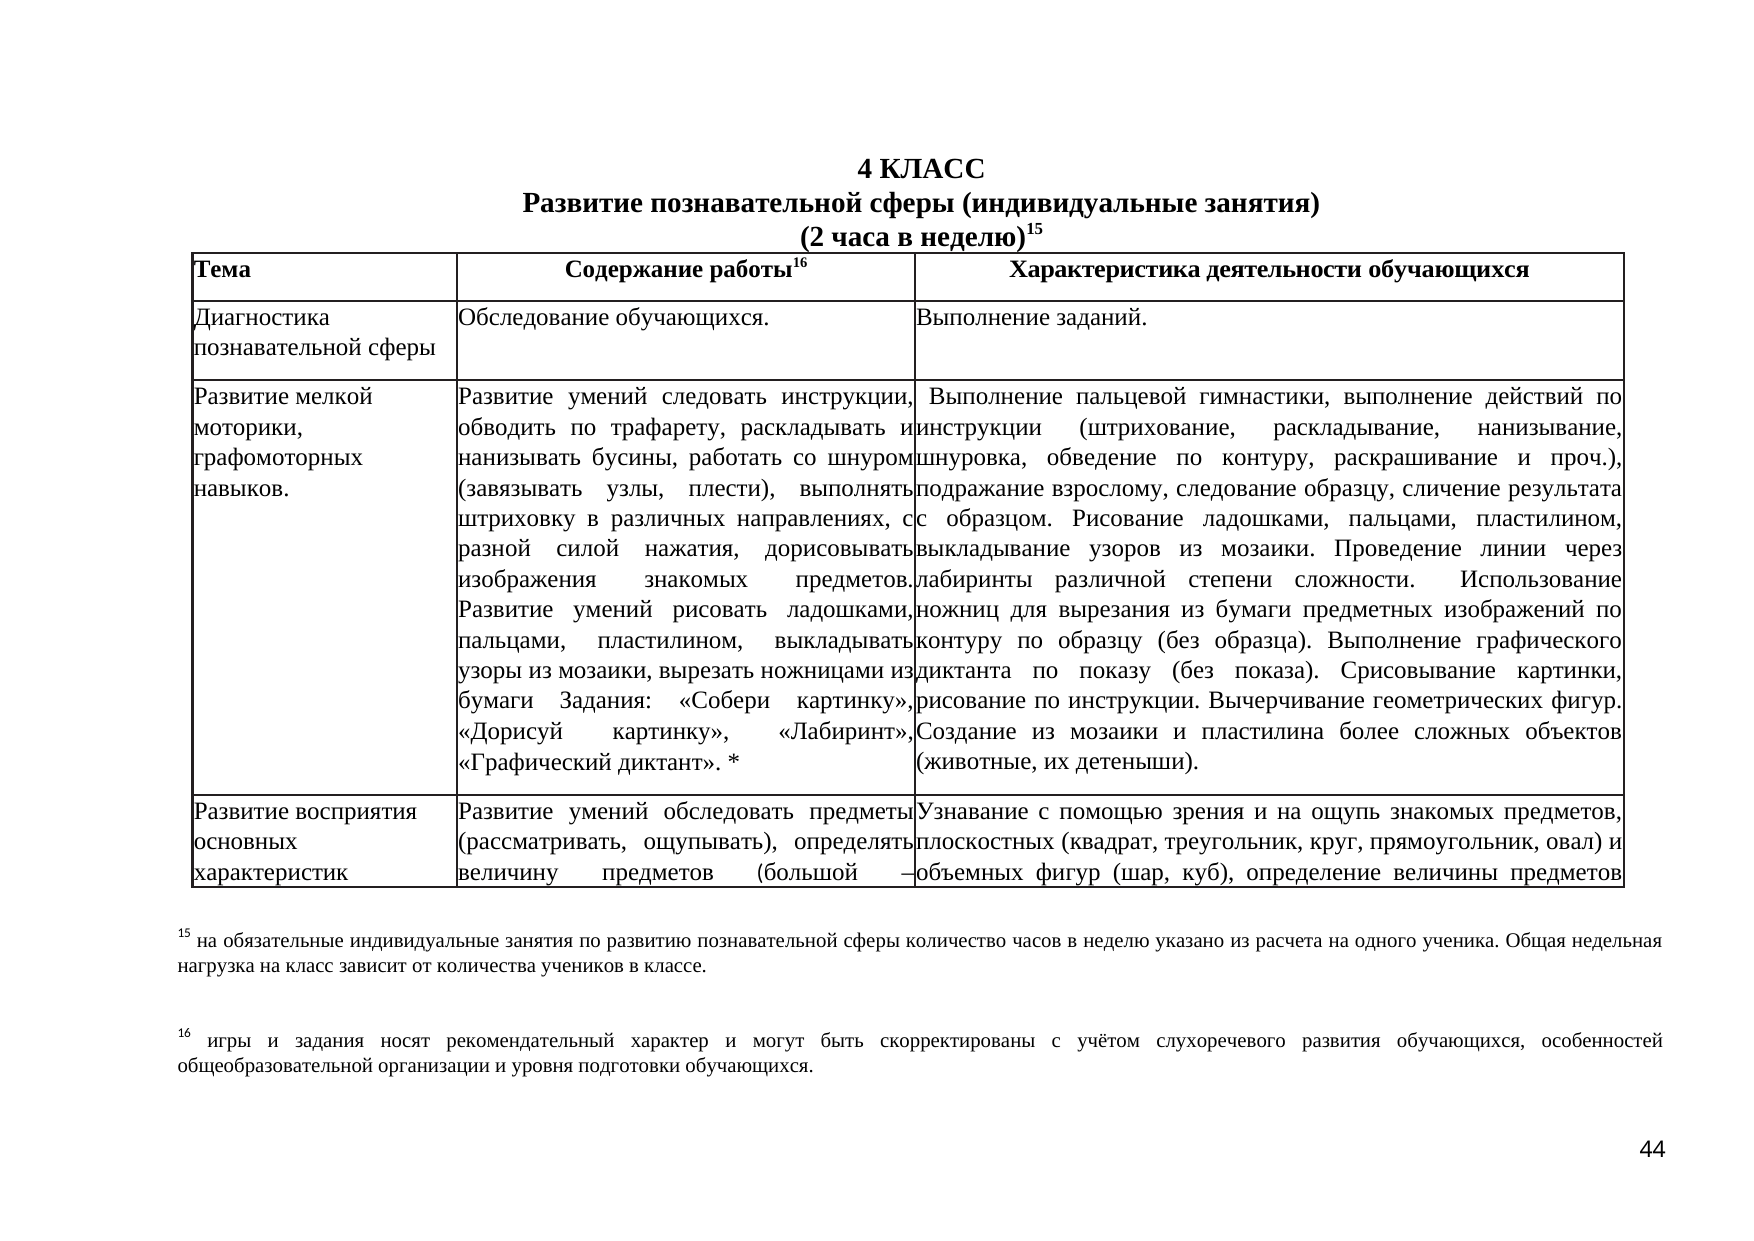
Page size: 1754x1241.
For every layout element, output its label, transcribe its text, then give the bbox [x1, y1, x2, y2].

table_header Характеристика деятельности обучающихся [916, 254, 1623, 300]
text Развитие познавательной сферы (индивидуальные занятия) [177, 185, 1665, 219]
table_cell Развитие мелкой моторики, графомоторных навыков. [194, 381, 456, 794]
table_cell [916, 796, 1623, 886]
table_header Тема [194, 254, 456, 300]
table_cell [458, 796, 914, 886]
table_cell Диагностика познавательной сферы [194, 302, 456, 379]
table_cell Выполнение заданий. [916, 302, 1623, 379]
text (2 часа в неделю) [177, 219, 1665, 252]
table_cell Выполнение пальцевой гимнастики, выполнение действий по инструкции (штрихование, раскладывание, нанизывание, шнуровка, обведение по контуру, раскрашивание и проч.), подражание взрослому, следование образцу, сличение результата с образцом. Рисование ладошками, пальцами, пластилином, выкладывание узоров из мозаики. Проведение линии через лабиринты различной степени сложности. Использование ножниц для вырезания из бумаги предметных изображений по контуру по образцу (без образца). Выполнение графического диктанта по показу (без показа). Срисовывание картинки, рисование по инструкции. Вычерчивание геометрических фигур. Создание из мозаики и пластилина более сложных объектов (животные, их детеныши). [916, 381, 1623, 794]
table_header Содержание работы [458, 254, 914, 300]
text 4 КЛАСС [177, 152, 1665, 185]
table_cell Обследование обучающихся. [458, 302, 914, 379]
table_cell Развитие умений следовать инструкции, обводить по трафарету, раскладывать и нанизывать бусины, работать со шнуром (завязывать узлы, плести), выполнять штриховку в различных направлениях, с разной силой нажатия, дорисовывать изображения знакомых предметов. Развитие умений рисовать ладошками, пальцами, пластилином, выкладывать узоры из мозаики, вырезать ножницами из бумаги Задания: «Собери картинку», «Дорисуй картинку», «Лабиринт», «Графический диктант». * [458, 381, 914, 794]
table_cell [194, 796, 456, 886]
